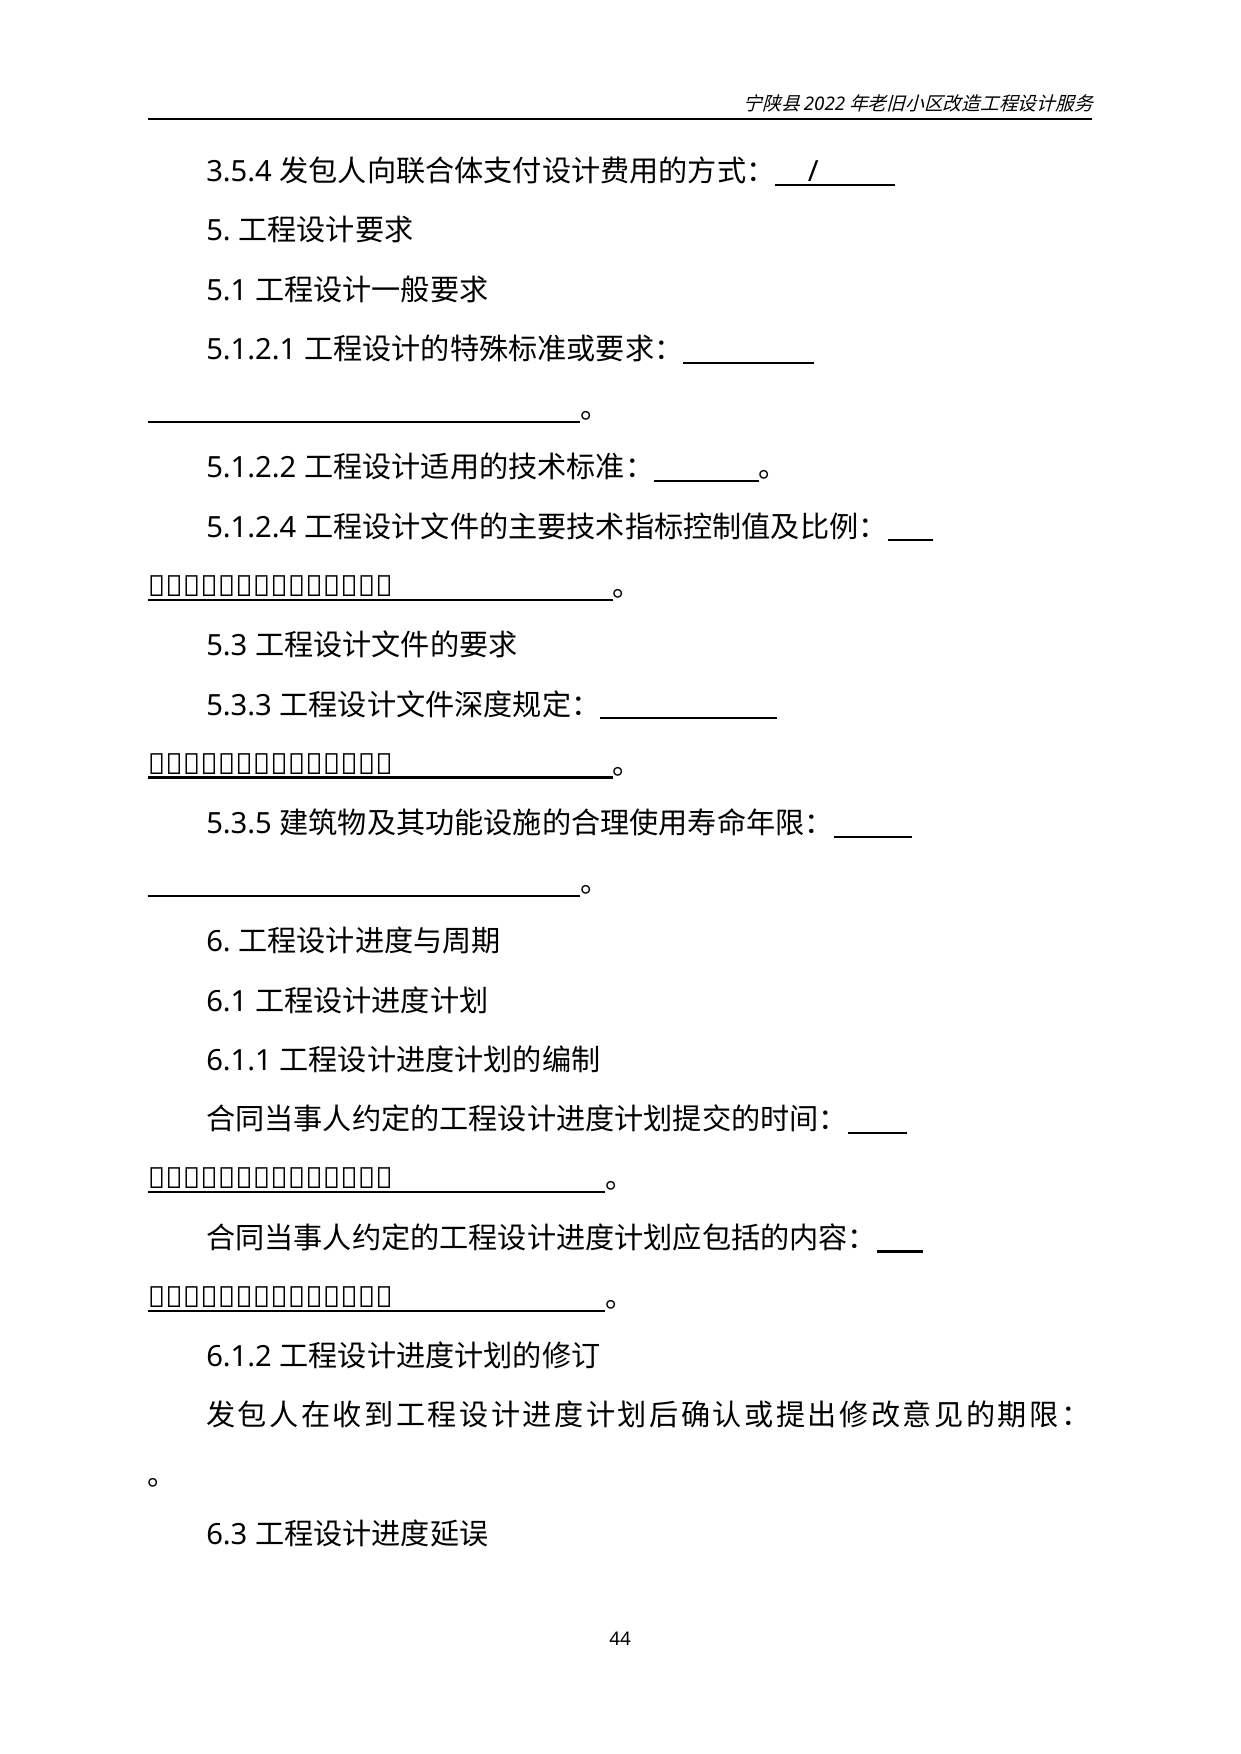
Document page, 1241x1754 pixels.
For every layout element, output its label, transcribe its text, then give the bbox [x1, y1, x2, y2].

text 6.1.2 工程设计进度计划的修订 [148, 1333, 1092, 1375]
text 。 [148, 385, 1092, 427]
text  。 [148, 1155, 1092, 1197]
text 3.5.4 发包人向联合体支付设计费用的方式： / [148, 148, 1092, 190]
text 6.1 工程设计进度计划 [148, 977, 1092, 1020]
text 发包人在收到工程设计进度计划后确认或提出修改意见的期限： 。 [148, 1392, 1092, 1493]
text 合同当事人约定的工程设计进度计划提交的时间： [148, 1096, 1092, 1138]
text 5.3.5 建筑物及其功能设施的合理使用寿命年限： [148, 799, 1092, 842]
text 5.1.2.1 工程设计的特殊标准或要求： [148, 326, 1092, 368]
text 5.3.3 工程设计文件深度规定： [148, 681, 1092, 723]
text 5.1.2.4 工程设计文件的主要技术指标控制值及比例： [148, 503, 1092, 546]
text 5. 工程设计要求 [148, 207, 1092, 249]
text 5.3 工程设计文件的要求 [148, 622, 1092, 664]
text 6. 工程设计进度与周期 [148, 918, 1092, 960]
text  。 [148, 562, 1092, 605]
text 合同当事人约定的工程设计进度计划应包括的内容： [148, 1214, 1092, 1257]
text 6.3 工程设计进度延误 [148, 1510, 1092, 1553]
text 5.1 工程设计一般要求 [148, 266, 1092, 309]
text  。 [148, 1273, 1092, 1316]
text  。 [148, 740, 1092, 783]
text 5.1.2.2 工程设计适用的技术标准： 。 [148, 444, 1092, 486]
text 。 [148, 859, 1092, 901]
text 6.1.1 工程设计进度计划的编制 [148, 1037, 1092, 1079]
